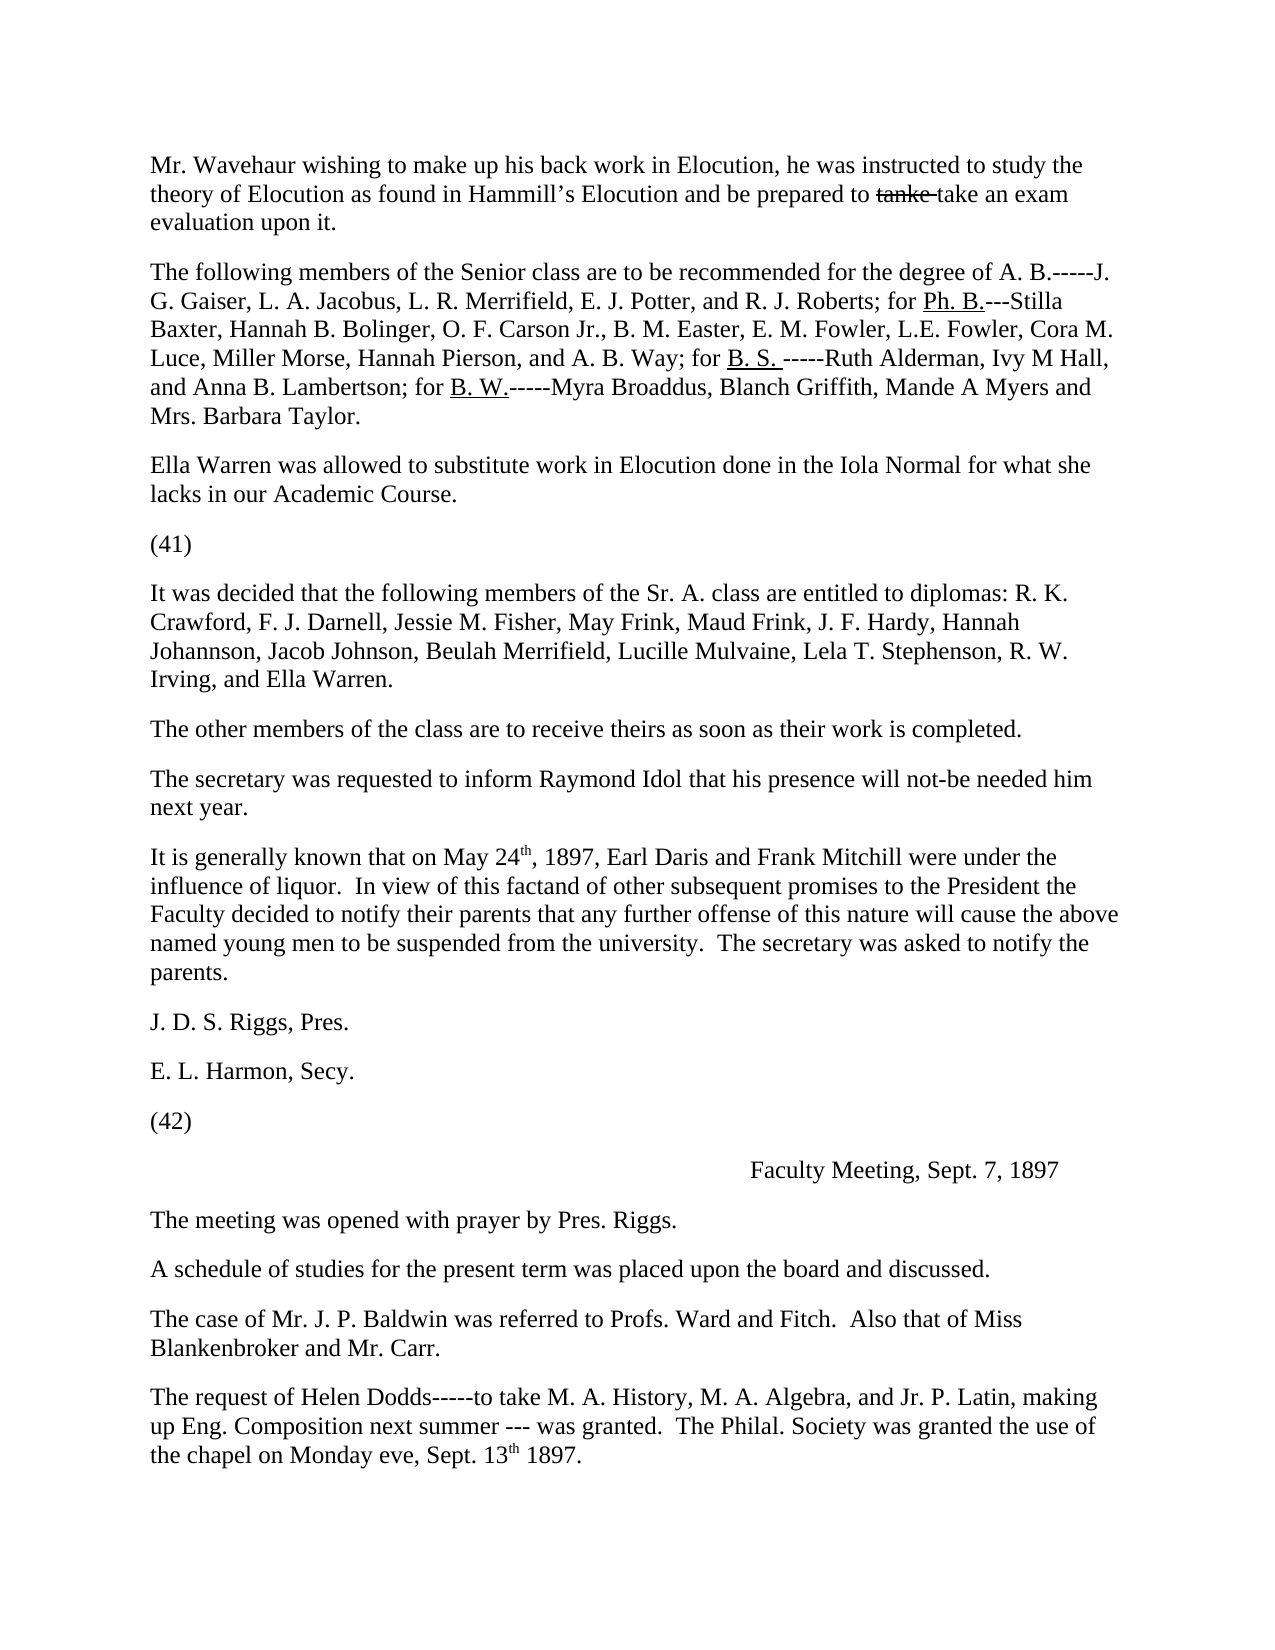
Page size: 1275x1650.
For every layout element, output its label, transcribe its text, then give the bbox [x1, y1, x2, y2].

text The secretary was requested to inform Raymond Idol that his presence will not-be needed him next year. [150, 764, 1125, 821]
text (42) [150, 1106, 1125, 1134]
text It is generally known that on May 24th, 1897, Earl Daris and Frank Mitchill were under the influence of liquor. In view of this factand of other subsequent promises to the President the Faculty decided to notify their parents that any further offense of this nature will cause the above named young men to be suspended from the university. The secretary was asked to notify the parents. [150, 842, 1125, 986]
text J. D. S. Riggs, Pres. [150, 1007, 1125, 1035]
text The case of Mr. J. P. Baldwin was referred to Profs. Ward and Fitch. Also that of Miss Blankenbroker and Mr. Carr. [150, 1304, 1125, 1362]
text Faculty Meeting, Sept. 7, 1897 [750, 1155, 1125, 1184]
text A schedule of studies for the present term was placed upon the board and discussed. [150, 1254, 1125, 1283]
text E. L. Harmon, Secy. [150, 1056, 1125, 1085]
text (41) [150, 529, 1125, 557]
text The meeting was opened with prayer by Pres. Riggs. [150, 1205, 1125, 1234]
text Mr. Wavehaur wishing to make up his back work in Elocution, he was instructed to study the theory of Elocution as found in Hammill’s Elocution and be prepared to tanke take an exam evaluation upon it. [150, 150, 1125, 236]
text It was decided that the following members of the Sr. A. class are entitled to diplomas: R. K. Crawford, F. J. Darnell, Jessie M. Fisher, May Frink, Maud Frink, J. F. Hardy, Hannah Johannson, Jacob Johnson, Beulah Merrifield, Lucille Mulvaine, Lela T. Stephenson, R. W. Irving, and Ella Warren. [150, 578, 1125, 693]
text Ella Warren was allowed to substitute work in Elocution done in the Iola Normal for what she lacks in our Academic Course. [150, 450, 1125, 508]
text The other members of the class are to receive theirs as soon as their work is completed. [150, 714, 1125, 743]
text The following members of the Senior class are to be recommended for the degree of A. B.-----J. G. Gaiser, L. A. Jacobus, L. R. Merrifield, E. J. Potter, and R. J. Roberts; for Ph. B.---Stilla Baxter, Hannah B. Bolinger, O. F. Carson Jr., B. M. Easter, E. M. Fowler, L.E. Fowler, Cora M. Luce, Miller Morse, Hannah Pierson, and A. B. Way; for B. S. -----Ruth Alderman, Ivy M Hall, and Anna B. Lambertson; for B. W.-----Myra Broaddus, Blanch Griffith, Mande A Myers and Mrs. Barbara Taylor. [150, 257, 1125, 429]
text The request of Helen Dodds-----to take M. A. History, M. A. Algebra, and Jr. P. Latin, making up Eng. Composition next summer --- was granted. The Philal. Society was granted the use of the chapel on Monday eve, Sept. 13th 1897. [150, 1382, 1125, 1469]
